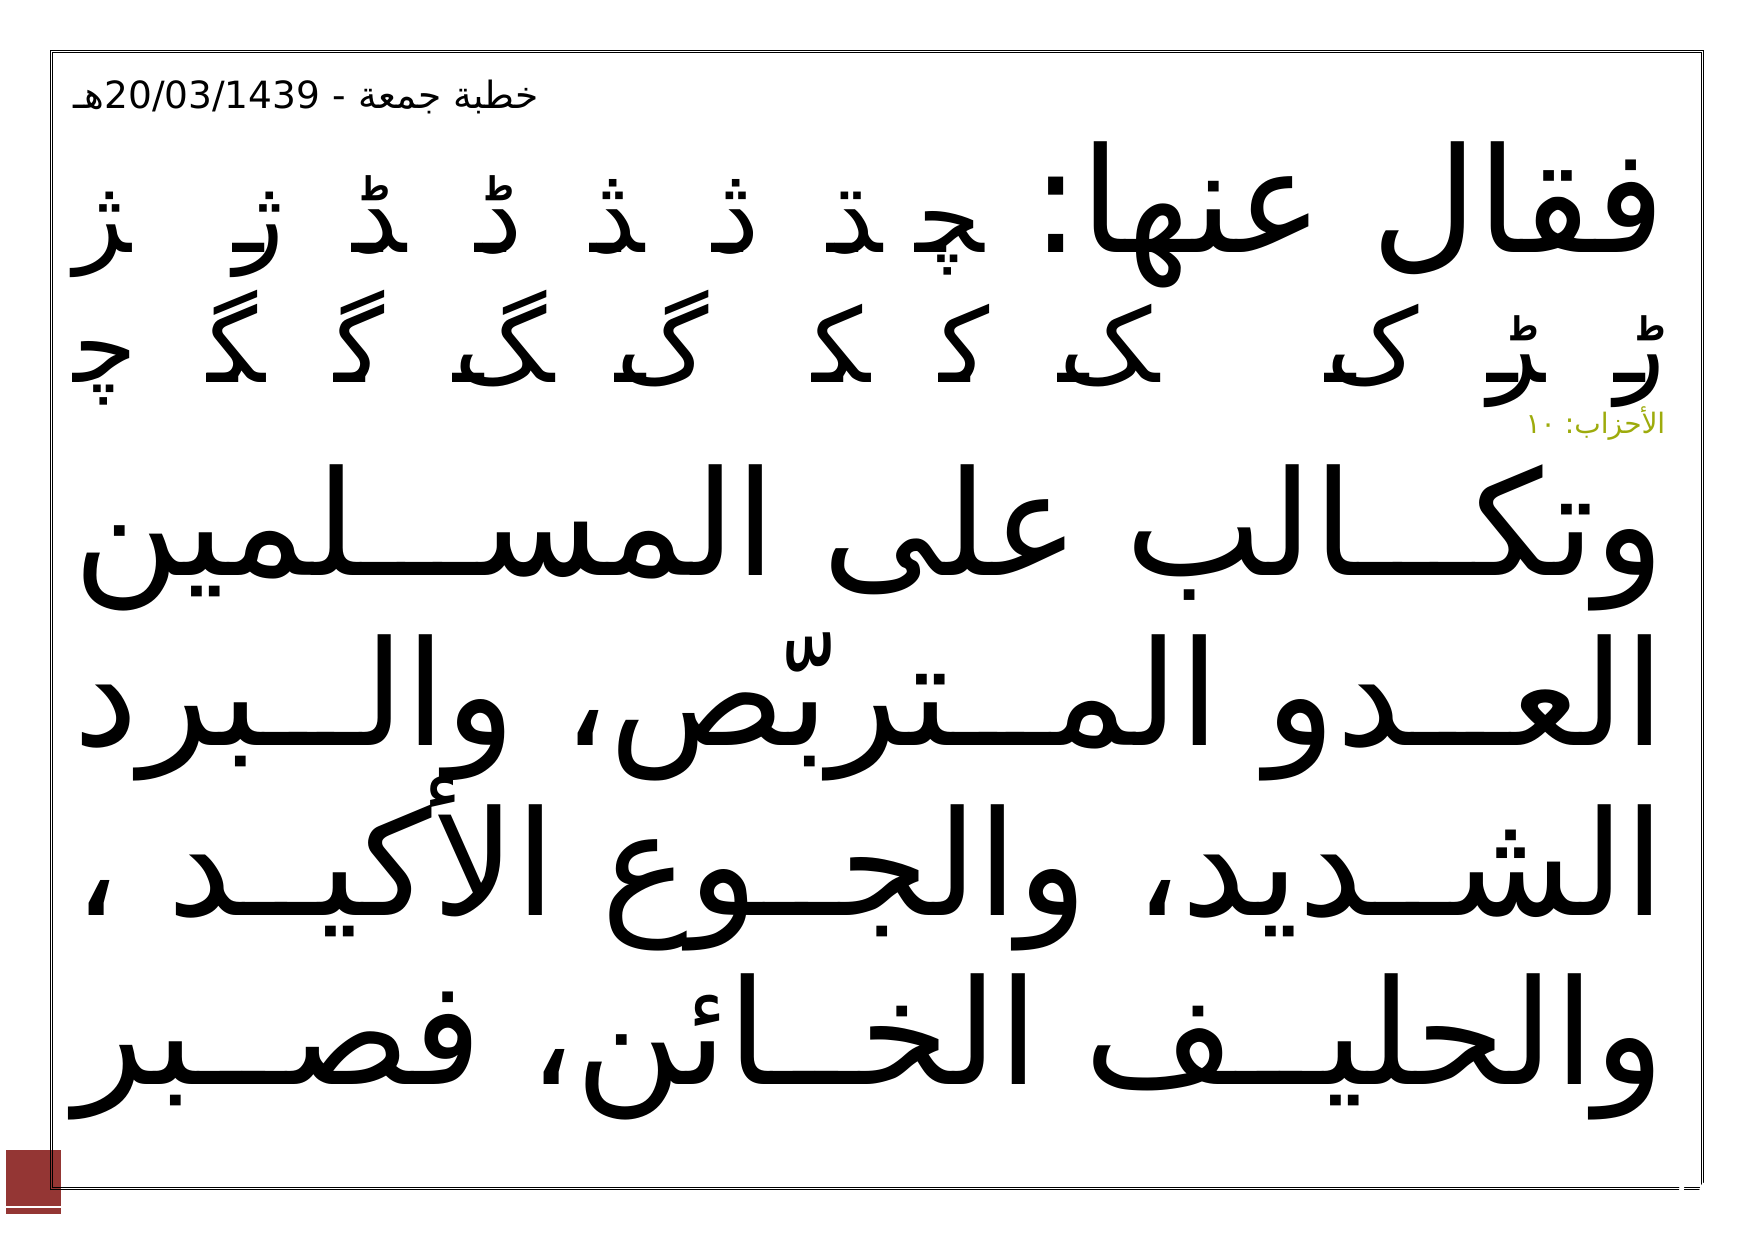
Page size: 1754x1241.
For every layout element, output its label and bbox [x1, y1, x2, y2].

text [74, 440, 1665, 1119]
text [74, 117, 1665, 440]
